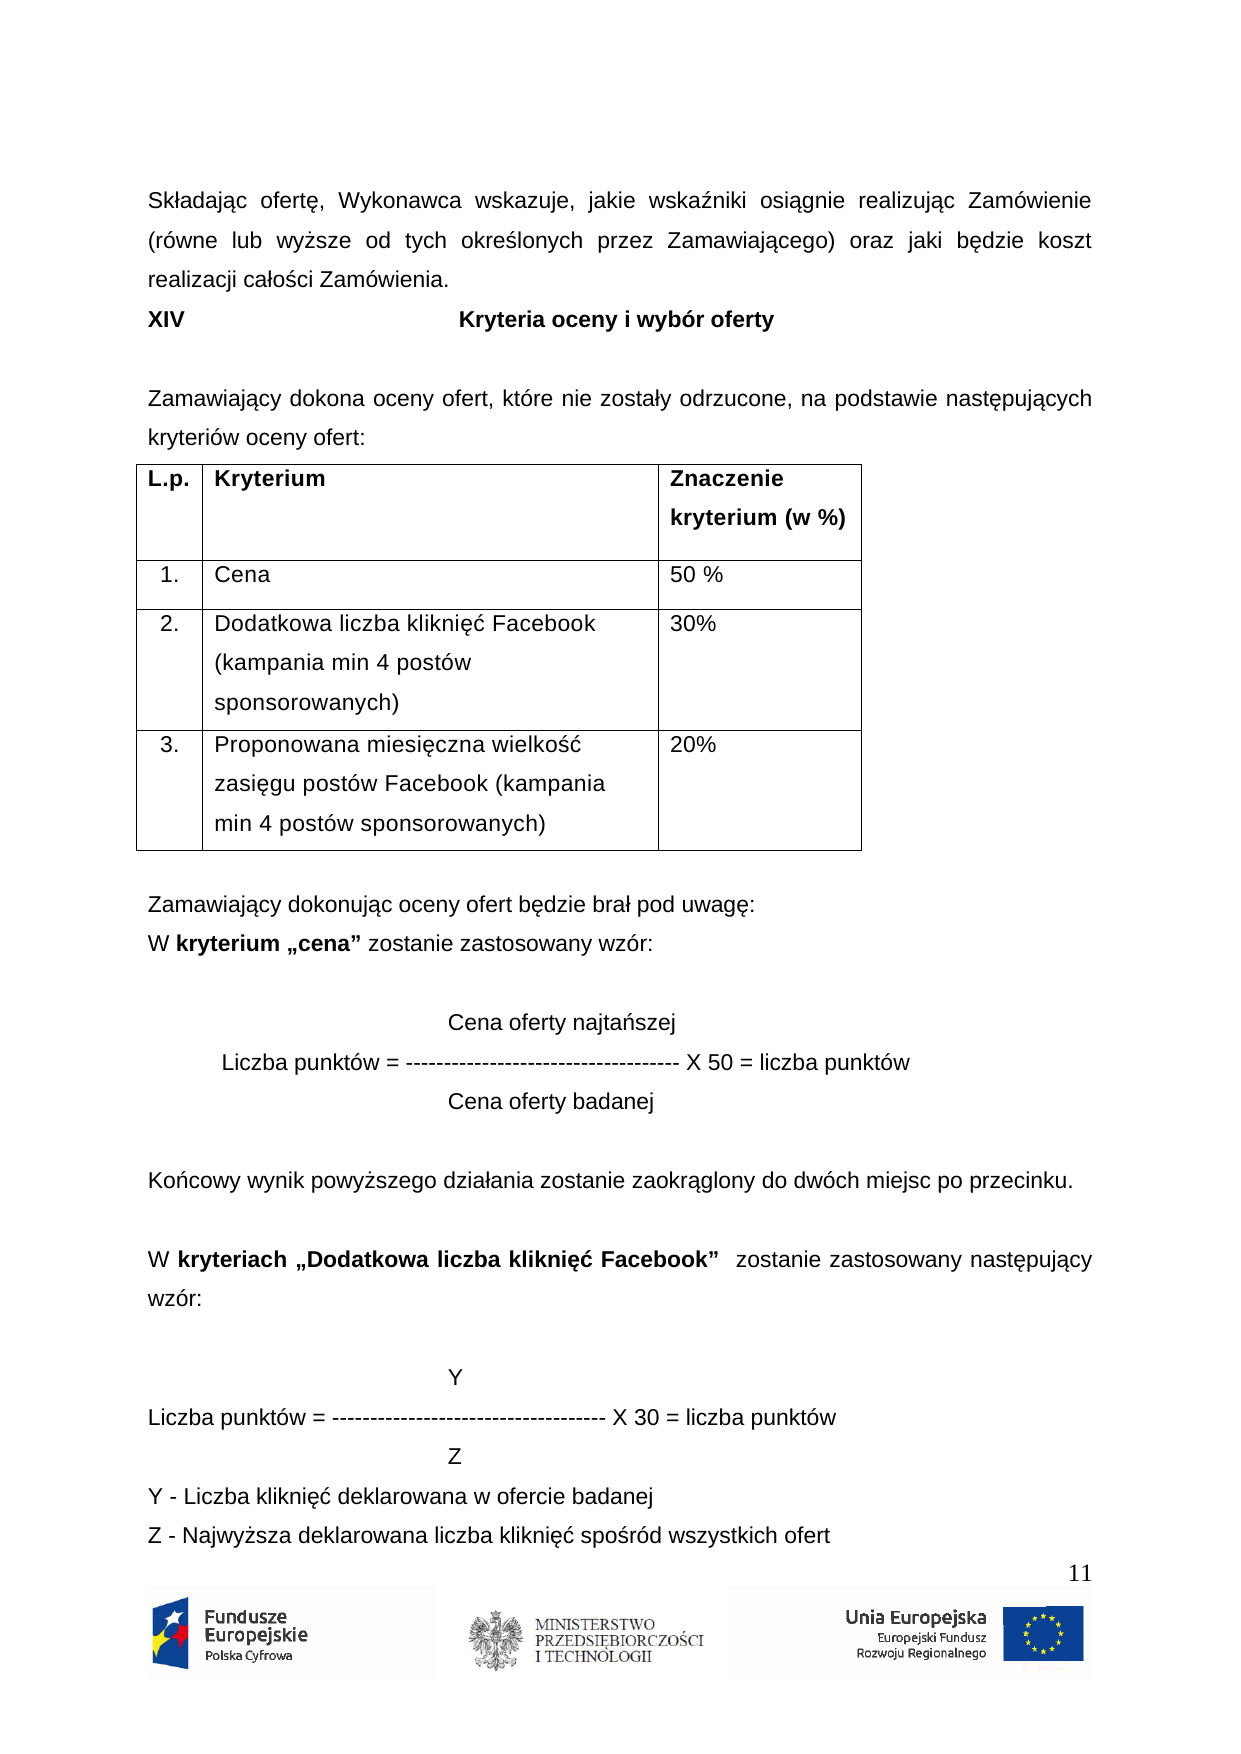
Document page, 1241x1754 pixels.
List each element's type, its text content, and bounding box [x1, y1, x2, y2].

text Liczba punktów = ------------------------------------ X 50 = liczba punktów [221, 1048, 1093, 1075]
picture [147, 1586, 1092, 1681]
text Zamawiający dokona oceny ofert, które nie zostały odrzucone, na podstawie następujących kryteriów oceny ofert: [148, 384, 1093, 450]
text Cena oferty badanej [446, 1088, 1093, 1114]
text Końcowy wynik powyższego działania zostanie zaokrąglony do dwóch miejsc po przecinku. [148, 1167, 1093, 1193]
table_cell 50 % [659, 561, 861, 609]
table_cell Dodatkowa liczba kliknięć Facebook (kampania min 4 postów sponsorowanych) [203, 610, 658, 729]
text W kryterium „cena” zostanie zastosowany wzór: [148, 930, 1093, 956]
text Z [373, 1443, 1093, 1470]
text Cena oferty najtańszej [446, 1009, 1093, 1035]
text Zamawiający dokonując oceny ofert będzie brał pod uwagę: [148, 891, 1093, 917]
table_cell 3. [137, 731, 202, 850]
table_cell Cena [203, 561, 658, 609]
table_cell 20% [659, 731, 861, 850]
table_header L.p. [137, 465, 202, 560]
text Liczba punktów = ------------------------------------ X 30 = liczba punktów [148, 1404, 1093, 1430]
table_header Kryterium [203, 465, 658, 560]
table_cell 1. [137, 561, 202, 609]
text Składając ofertę, Wykonawca wskazuje, jakie wskaźniki osiągnie realizując Zamówienie (równe lub wyższe od tych określonych przez Zamawiającego) oraz jaki będzie koszt realizacji całości Zamówienia. [148, 187, 1093, 292]
text W kryteriach „Dodatkowa liczba kliknięć Facebook” zostanie zastosowany następujący wzór: [148, 1246, 1093, 1312]
table_cell Proponowana miesięczna wielkość zasięgu postów Facebook (kampania min 4 postów sponsorowanych) [203, 731, 658, 850]
table_cell 2. [137, 610, 202, 729]
subtitle Kryteria oceny i wybór oferty [148, 306, 1093, 332]
table_header Znaczenie kryterium (w %) [659, 465, 861, 560]
text Y - Liczba kliknięć deklarowana w ofercie badanej [148, 1483, 1093, 1509]
text Y [373, 1364, 1093, 1391]
text Z - Najwyższa deklarowana liczba kliknięć spośród wszystkich ofert [148, 1522, 1093, 1549]
table_cell 30% [659, 610, 861, 729]
